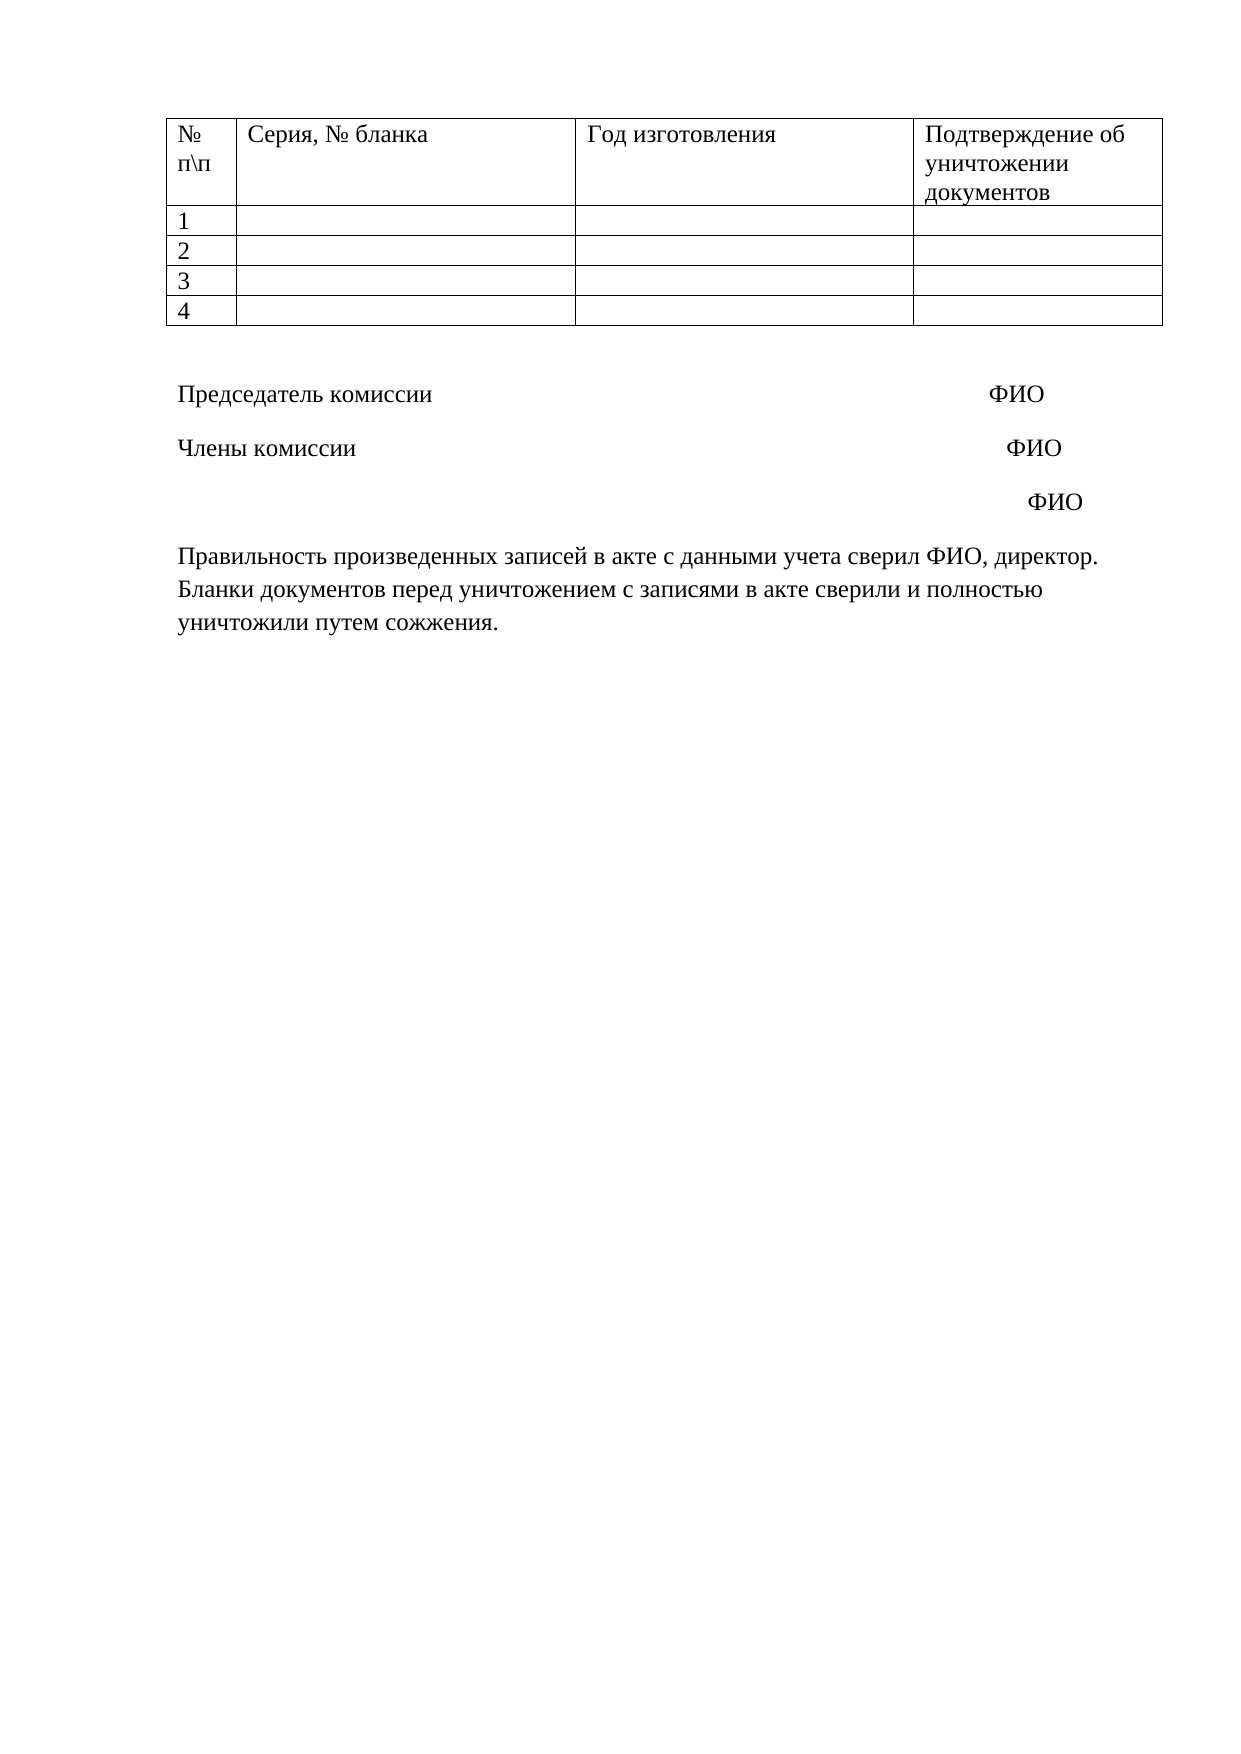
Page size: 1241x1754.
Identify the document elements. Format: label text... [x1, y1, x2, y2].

table_cell 2 [167, 236, 236, 265]
table_cell [914, 206, 1162, 235]
table_cell 3 [167, 266, 236, 295]
text Члены комиссии ФИО [177, 433, 1152, 462]
table_cell [576, 206, 913, 235]
table_cell 1 [167, 206, 236, 235]
table_cell [237, 236, 575, 265]
table_cell [576, 296, 913, 324]
table_cell [237, 266, 575, 295]
table_cell 4 [167, 296, 236, 324]
table_cell [237, 206, 575, 235]
table_cell [914, 296, 1162, 324]
table_cell [576, 236, 913, 265]
table_header № п\п [167, 119, 236, 205]
table_header Подтверждение об уничтожении документов [914, 119, 1162, 205]
text ФИО [177, 487, 1152, 516]
table_cell [576, 266, 913, 295]
table_header Серия, № бланка [237, 119, 575, 205]
text Председатель комиссии ФИО [177, 379, 1152, 408]
table_header Год изготовления [576, 119, 913, 205]
table_cell [237, 296, 575, 324]
table_cell [914, 236, 1162, 265]
text Правильность произведенных записей в акте с данными учета сверил ФИО, директор. Бланки документов перед уничтожением с записями в акте сверили и полностью уничтожили путем сожжения. [177, 541, 1152, 636]
table_cell [914, 266, 1162, 295]
